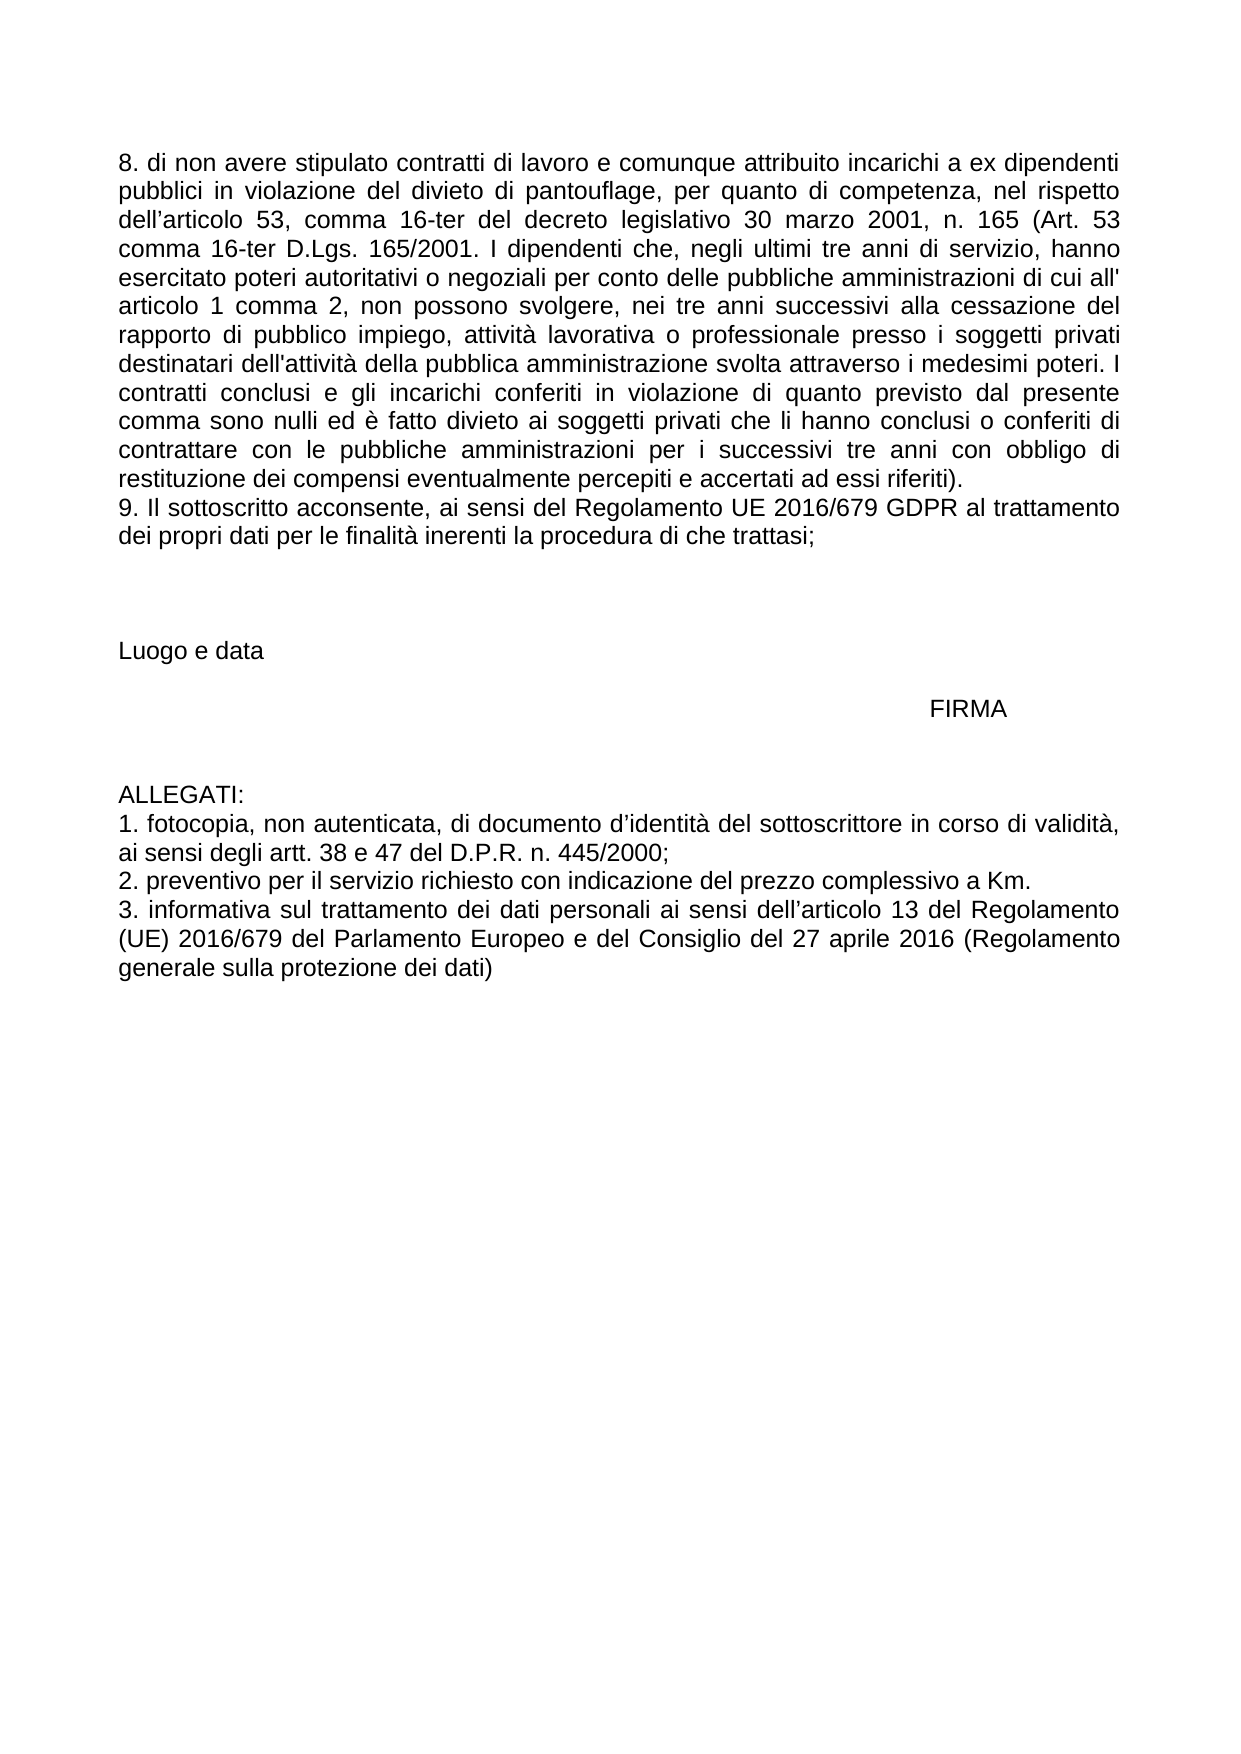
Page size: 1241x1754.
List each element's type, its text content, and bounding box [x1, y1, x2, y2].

text Luogo e data [118, 636, 1122, 665]
text 1. fotocopia, non autenticata, di documento d’identità del sottoscrittore in corso di validità, ai sensi degli artt. 38 e 47 del D.P.R. n. 445/2000; [118, 809, 1122, 866]
text 8. di non avere stipulato contratti di lavoro e comunque attribuito incarichi a ex dipendenti pubblici in violazione del divieto di pantouflage, per quanto di competenza, nel rispetto dell’articolo 53, comma 16-ter del decreto legislativo 30 marzo 2001, n. 165 (Art. 53 comma 16-ter D.Lgs. 165/2001. I dipendenti che, negli ultimi tre anni di servizio, hanno esercitato poteri autoritativi o negoziali per conto delle pubbliche amministrazioni di cui all' articolo 1 comma 2, non possono svolgere, nei tre anni successivi alla cessazione del rapporto di pubblico impiego, attività lavorativa o professionale presso i soggetti privati destinatari dell'attività della pubblica amministrazione svolta attraverso i medesimi poteri. I contratti conclusi e gli incarichi conferiti in violazione di quanto previsto dal presente comma sono nulli ed è fatto divieto ai soggetti privati che li hanno conclusi o conferiti di contrattare con le pubbliche amministrazioni per i successivi tre anni con obbligo di restituzione dei compensi eventualmente percepiti e accertati ad essi riferiti). [118, 148, 1122, 493]
text ALLEGATI: [118, 780, 1122, 809]
text 3. informativa sul trattamento dei dati personali ai sensi dell’articolo 13 del Regolamento (UE) 2016/679 del Parlamento Europeo e del Consiglio del 27 aprile 2016 (Regolamento generale sulla protezione dei dati) [118, 895, 1122, 981]
text 9. Il sottoscritto acconsente, ai sensi del Regolamento UE 2016/679 GDPR al trattamento dei propri dati per le finalità inerenti la procedura di che trattasi; [118, 493, 1122, 550]
text FIRMA [929, 694, 1122, 723]
text 2. preventivo per il servizio richiesto con indicazione del prezzo complessivo a Km. [118, 866, 1122, 895]
